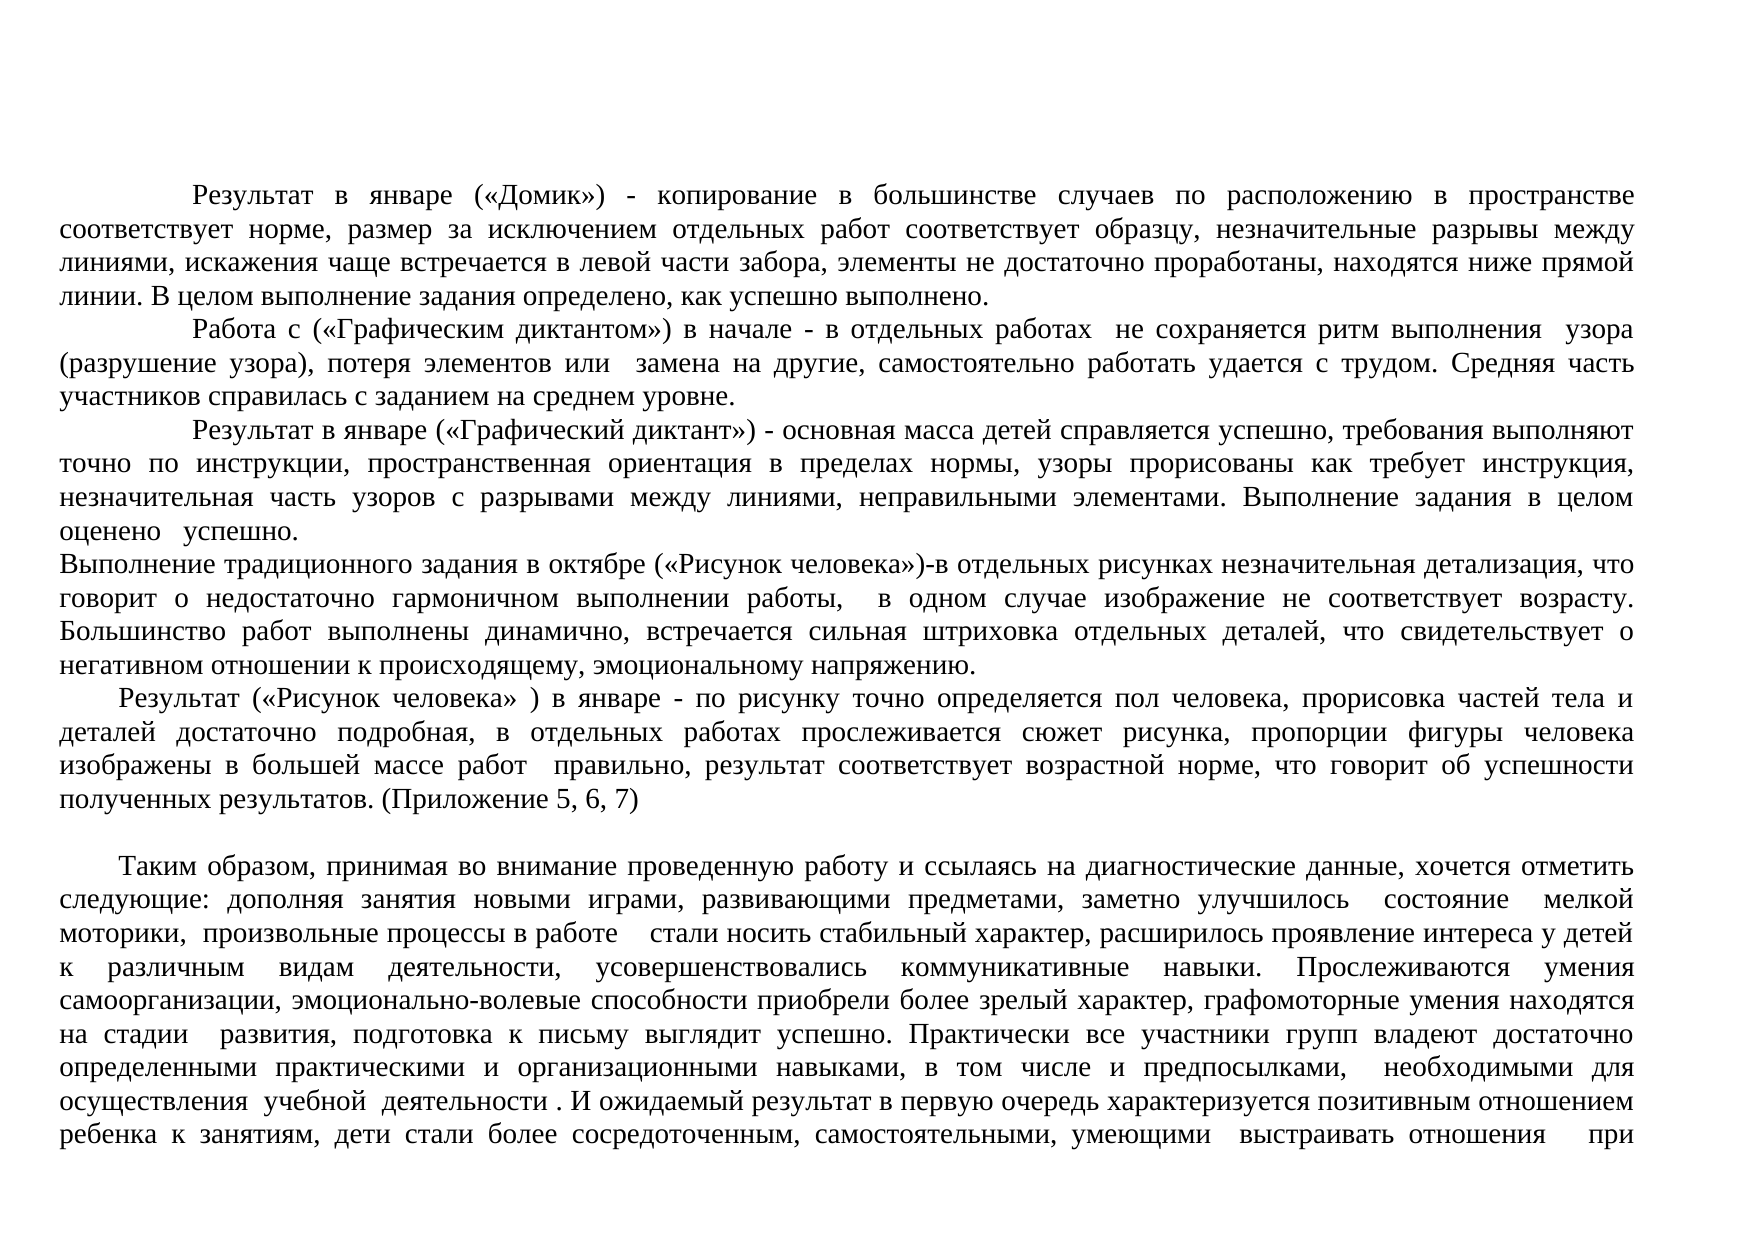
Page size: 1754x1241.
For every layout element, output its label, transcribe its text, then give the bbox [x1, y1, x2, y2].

text Результат в январе («Домик») - копирование в большинстве случаев по расположению в пространстве соответствует норме, размер за исключением отдельных работ соответствует образцу, незначительные разрывы между линиями, искажения чаще встречается в левой части забора, элементы не достаточно проработаны, находятся ниже прямой линии. В целом выполнение задания определено, как успешно выполнено. [59, 177, 1636, 311]
text Выполнение традиционного задания в октябре («Рисунок человека»)-в отдельных рисунках незначительная детализация, что говорит о недостаточно гармоничном выполнении работы, в одном случае изображение не соответствует возрасту. Большинство работ выполнены динамично, встречается сильная штриховка отдельных деталей, что свидетельствует о негативном отношении к происходящему, эмоциональному напряжению. [59, 546, 1636, 680]
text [59, 848, 1636, 1150]
text Результат («Рисунок человека» ) в январе - по рисунку точно определяется пол человека, прорисовка частей тела и деталей достаточно подробная, в отдельных работах прослеживается сюжет рисунка, пропорции фигуры человека изображены в большей массе работ правильно, результат соответствует возрастной норме, что говорит об успешности полученных результатов. (Приложение 5, 6, 7) [59, 680, 1636, 814]
text Работа с («Графическим диктантом») в начале - в отдельных работах не сохраняется ритм выполнения узора (разрушение узора), потеря элементов или замена на другие, самостоятельно работать удается с трудом. Средняя часть участников справилась с заданием на среднем уровне. [59, 311, 1636, 412]
text Результат в январе («Графический диктант») - основная масса детей справляется успешно, требования выполняют точно по инструкции, пространственная ориентация в пределах нормы, узоры прорисованы как требует инструкция, незначительная часть узоров с разрывами между линиями, неправильными элементами. Выполнение задания в целом оценено успешно. [59, 412, 1636, 546]
